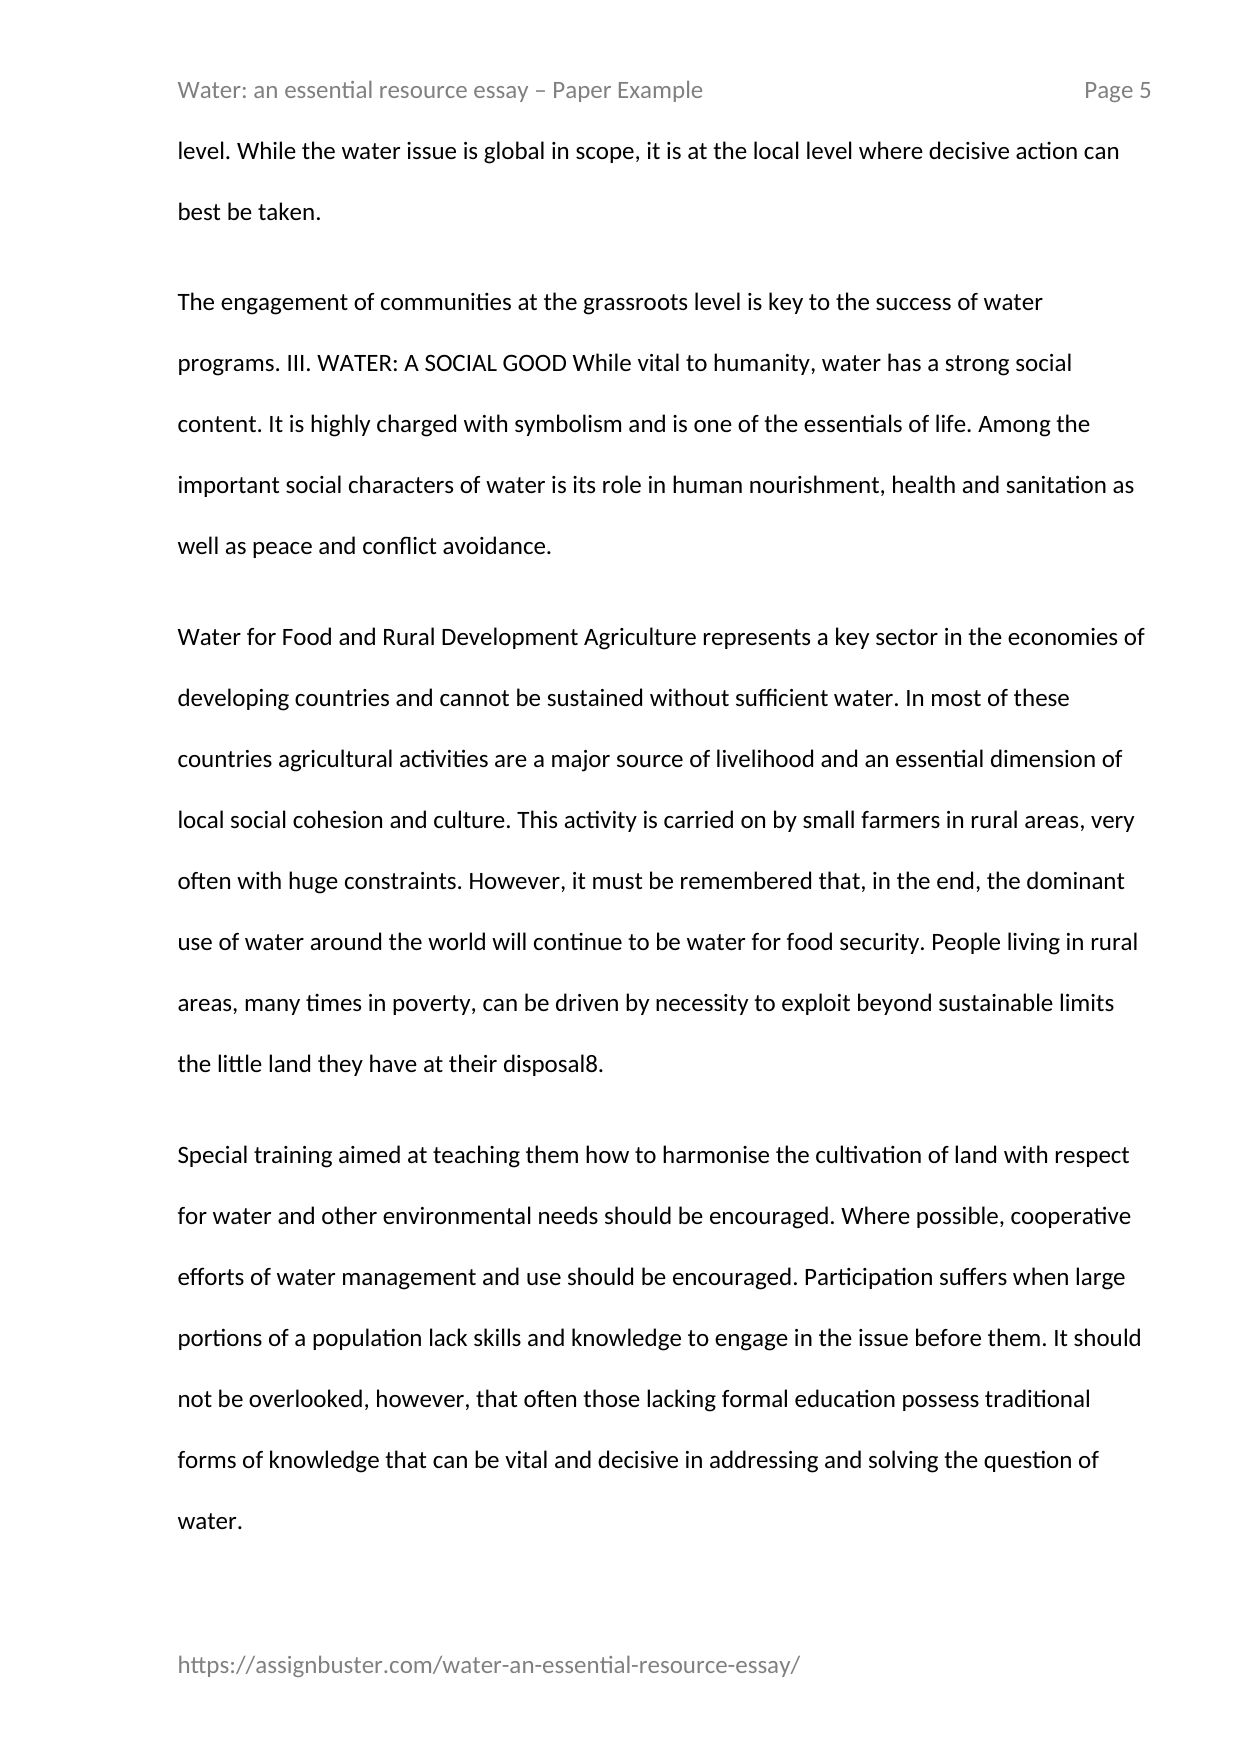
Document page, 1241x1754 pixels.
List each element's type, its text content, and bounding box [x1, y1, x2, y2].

text Water for Food and Rural Development Agriculture represents a key sector in the economies of developing countries and cannot be sustained without sufficient water. In most of these countries agricultural activities are a major source of livelihood and an essential dimension of local social cohesion and culture. This activity is carried on by small farmers in rural areas, very often with huge constraints. However, it must be remembered that, in the end, the dominant use of water around the world will continue to be water for food security. People living in rural areas, many times in poverty, can be driven by necessity to exploit beyond sustainable limits the little land they have at their disposal8. [177, 621, 1152, 1079]
text The engagement of communities at the grassroots level is key to the success of water programs. III. WATER: A SOCIAL GOOD While vital to humanity, water has a strong social content. It is highly charged with symbolism and is one of the essentials of life. Among the important social characters of water is its role in human nourishment, health and sanitation as well as peace and conflict avoidance. [177, 286, 1152, 561]
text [177, 135, 1152, 226]
text Special training aimed at teaching them how to harmonise the cultivation of land with respect for water and other environmental needs should be encouraged. Where possible, cooperative efforts of water management and use should be encouraged. Participation suffers when large portions of a population lack skills and knowledge to engage in the issue before them. It should not be overlooked, however, that often those lacking formal education possess traditional forms of knowledge that can be vital and decisive in addressing and solving the question of water. [177, 1139, 1152, 1536]
